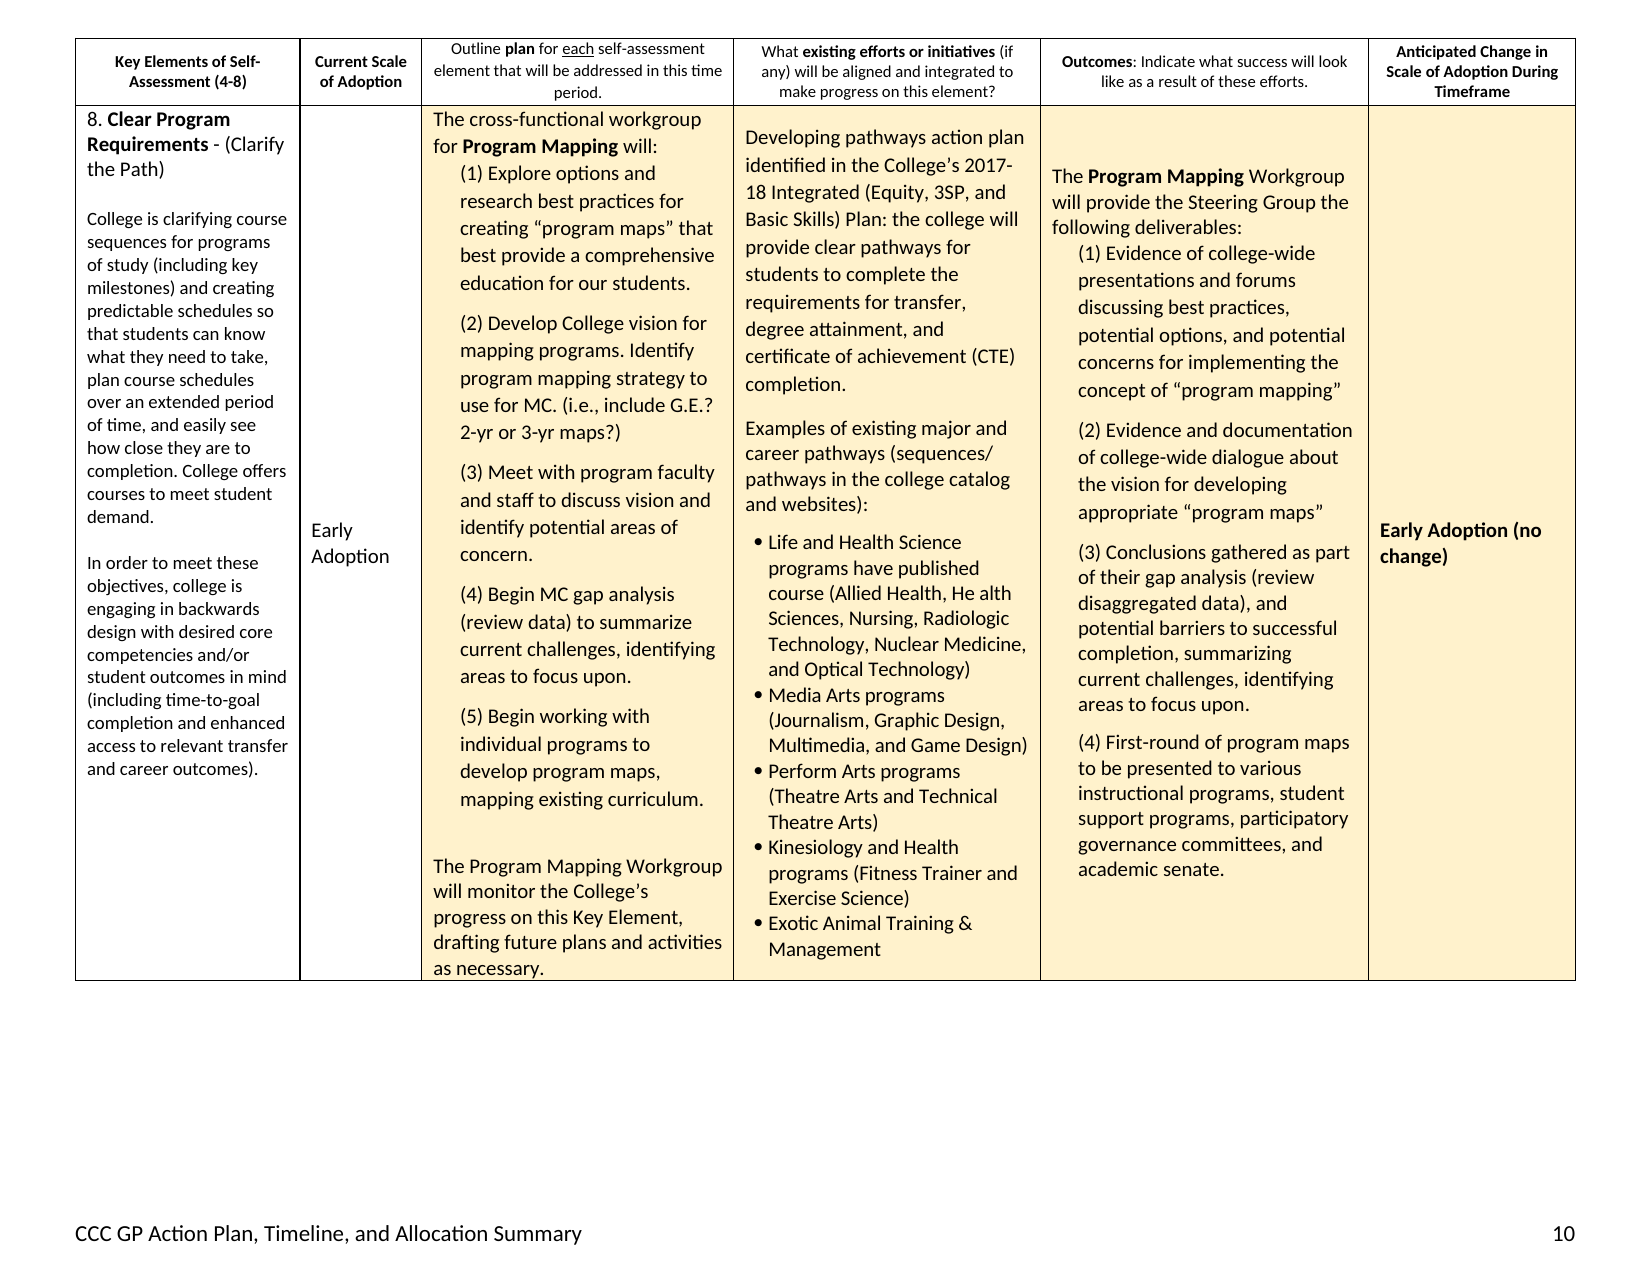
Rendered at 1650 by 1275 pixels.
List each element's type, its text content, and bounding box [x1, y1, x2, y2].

table_cell The Program Mapping Workgroup will provide the Steering Group the following deliverables: (1) Evidence of college-wide presentations and forums discussing best practices, potential options, and potential concerns for implementing the concept of “program mapping” (2) Evidence and documentation of college-wide dialogue about the vision for developing appropriate “program maps” (3) Conclusions gathered as part of their gap analysis (review disaggregated data), and potential barriers to successful completion, summarizing current challenges, identifying areas to focus upon. (4) First-round of program maps to be presented to various instructional programs, student support programs, participatory governance committees, and academic senate. [1041, 106, 1368, 980]
table_cell Early Adoption [301, 106, 421, 980]
table_cell The cross-functional workgroup for Program Mapping will: (1) Explore options and research best practices for creating “program maps” that best provide a comprehensive education for our students. (2) Develop College vision for mapping programs. Identify program mapping strategy to use for MC. (i.e., include G.E.? 2-yr or 3-yr maps?) (3) Meet with program faculty and staff to discuss vision and identify potential areas of concern. (4) Begin MC gap analysis (review data) to summarize current challenges, identifying areas to focus upon. (5) Begin working with individual programs to develop program maps, mapping existing curriculum. The Program Mapping Workgroup will monitor the College’s progress on this Key Element, drafting future plans and activities as necessary. [422, 106, 733, 980]
table_header Outline plan for each self-assessment element that will be addressed in this time period. [422, 39, 733, 105]
table_header Current Scale of Adoption [301, 39, 421, 105]
table_cell Developing pathways action plan identified in the College’s 2017-18 Integrated (Equity, 3SP, and Basic Skills) Plan: the college will provide clear pathways for students to complete the requirements for transfer, degree attainment, and certificate of achievement (CTE) completion. Examples of existing major and career pathways (sequences/ pathways in the college catalog and websites): Life and Health Science programs have published course (Allied Health, He alth Sciences, Nursing, Radiologic Technology, Nuclear Medicine, and Optical Technology) Media Arts programs (Journalism, Graphic Design, Multimedia, and Game Design) Perform Arts programs (Theatre Arts and Technical Theatre Arts) Kinesiology and Health programs (Fitness Trainer and Exercise Science) Exotic Animal Training & Management [734, 106, 1040, 980]
table_header Key Elements of Self-Assessment (4-8) [76, 39, 299, 105]
table_header Anticipated Change in Scale of Adoption During Timeframe [1369, 39, 1575, 105]
table_header Outcomes: Indicate what success will look like as a result of these efforts. [1041, 39, 1368, 105]
table_cell Early Adoption (no change) [1369, 106, 1575, 980]
table_cell 8. Clear Program Requirements - (Clarify the Path) College is clarifying course sequences for programs of study (including key milestones) and creating predictable schedules so that students can know what they need to take, plan course schedules over an extended period of time, and easily see how close they are to completion. College offers courses to meet student demand. In order to meet these objectives, college is engaging in backwards design with desired core competencies and/or student outcomes in mind (including time-to-goal completion and enhanced access to relevant transfer and career outcomes). [76, 106, 299, 980]
table_header What existing efforts or initiatives (if any) will be aligned and integrated to make progress on this element? [734, 39, 1040, 105]
